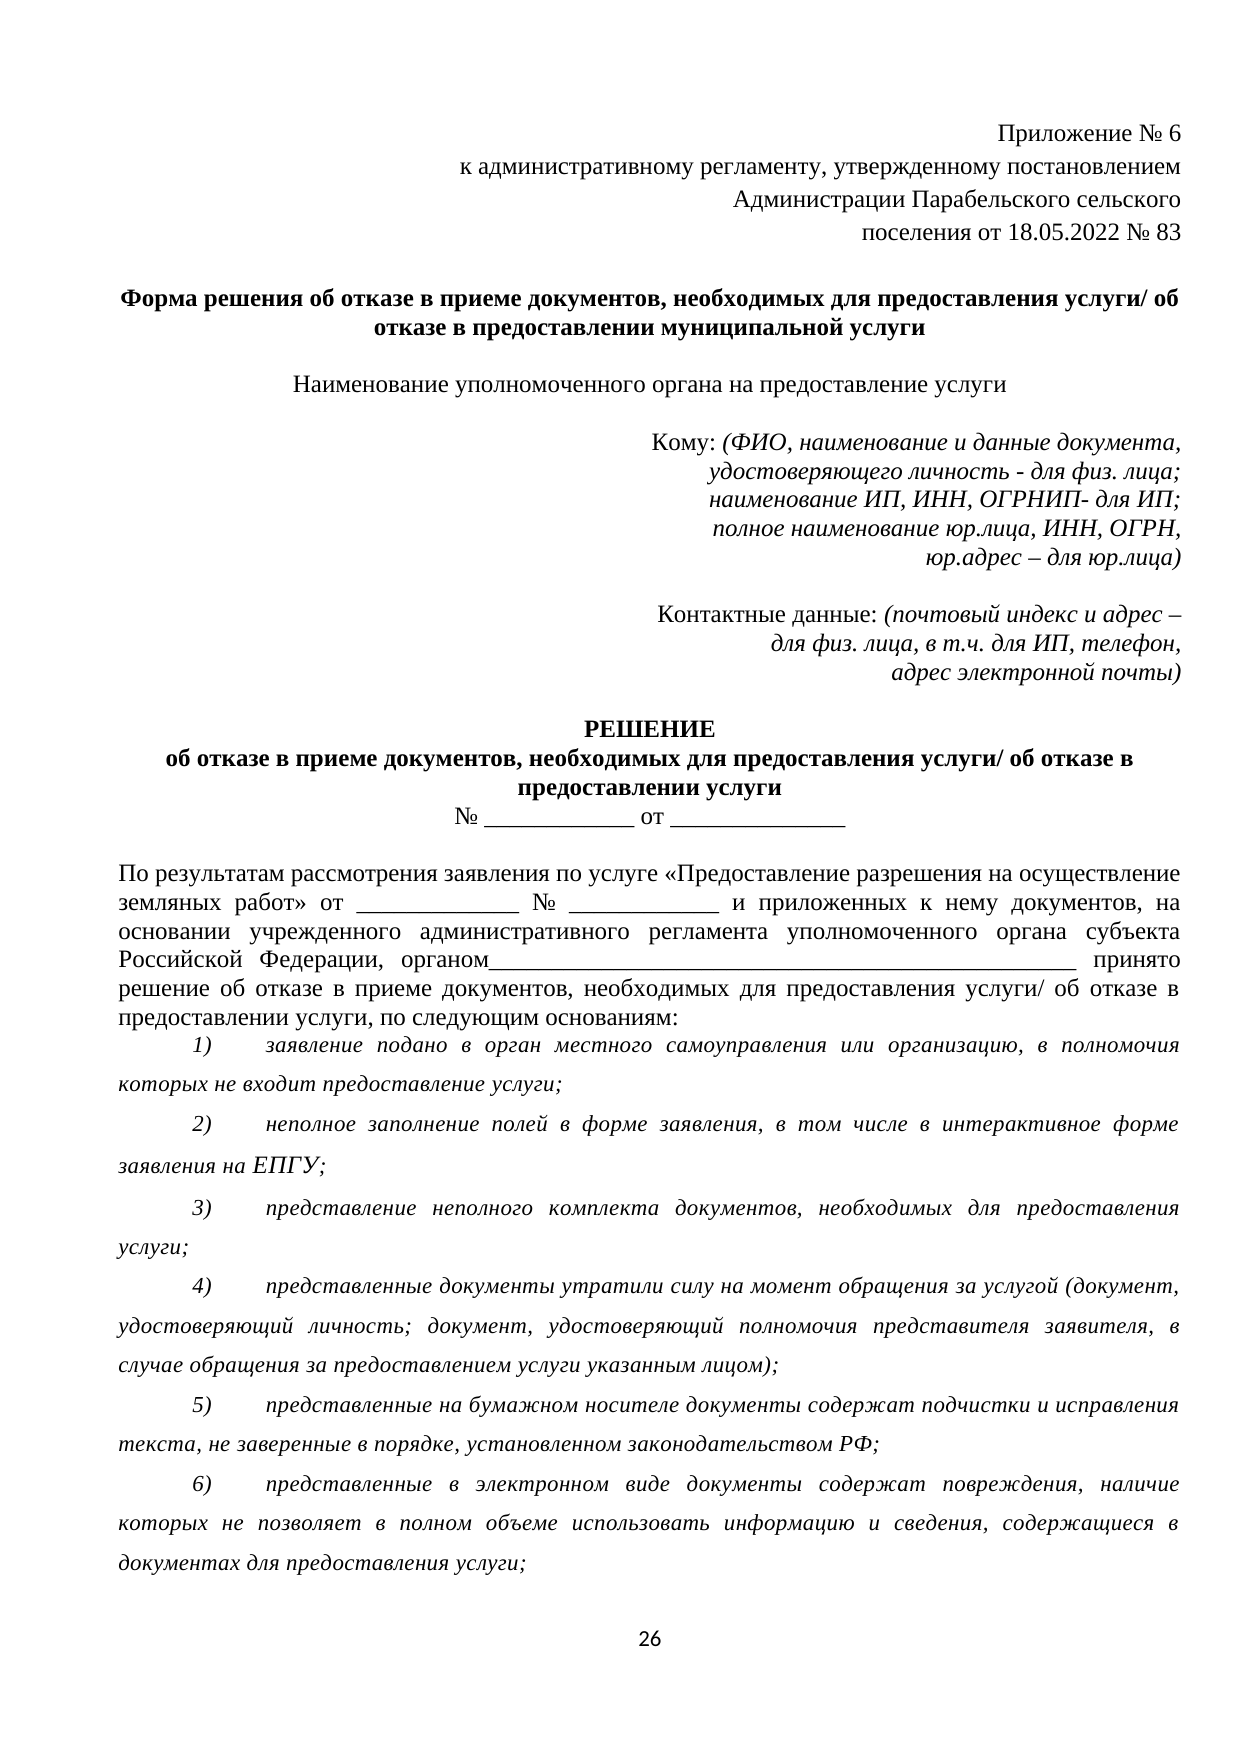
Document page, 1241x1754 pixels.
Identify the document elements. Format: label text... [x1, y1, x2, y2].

list представленные документы утратили силу на момент обращения за услугой (документ, удостоверяющий личность; документ, удостоверяющий полномочия представителя заявителя, в случае обращения за предоставлением услуги указанным лицом); [118, 1272, 1181, 1378]
text Администрации Парабельского сельского [118, 184, 1181, 213]
list представление неполного комплекта документов, необходимых для предоставления услуги; [118, 1193, 1181, 1259]
text юр.адрес – для юр.лица) [118, 542, 1181, 571]
list представленные в электронном виде документы содержат повреждения, наличие которых не позволяет в полном объеме использовать информацию и сведения, содержащиеся в документах для предоставления услуги; [118, 1470, 1181, 1575]
text № ____________ от ______________ [118, 801, 1181, 829]
text поселения от 18.05.2022 № 83 [118, 217, 1181, 246]
text Контактные данные: (почтовый индекс и адрес – [118, 599, 1181, 628]
text Наименование уполномоченного органа на предоставление услуги [118, 369, 1181, 398]
text Приложение № 6 [118, 118, 1181, 147]
text полное наименование юр.лица, ИНН, ОГРН, [118, 513, 1181, 542]
text для физ. лица, в т.ч. для ИП, телефон, [118, 628, 1181, 657]
text удостоверяющего личность - для физ. лица; [118, 456, 1181, 484]
text Кому: (ФИО, наименование и данные документа, [118, 427, 1181, 456]
list заявление подано в орган местного самоуправления или организацию, в полномочия которых не входит предоставление услуги; [118, 1031, 1181, 1097]
text наименование ИП, ИНН, ОГРНИП- для ИП; [118, 484, 1181, 513]
text По результатам рассмотрения заявления по услуге «Предоставление разрешения на осуществление земляных работ» от _____________ № ____________ и приложенных к нему документов, на основании учрежденного административного регламента уполномоченного органа субъекта Российской Федерации, органом_______________________________________________ принято решение об отказе в приеме документов, необходимых для предоставления услуги/ об отказе в предоставлении услуги, по следующим основаниям: [118, 858, 1181, 1031]
list представленные на бумажном носителе документы содержат подчистки и исправления текста, не заверенные в порядке, установленном законодательством РФ; [118, 1391, 1181, 1457]
text Форма решения об отказе в приеме документов, необходимых для предоставления услуги/ об отказе в предоставлении муниципальной услуги [118, 283, 1181, 341]
text об отказе в приеме документов, необходимых для предоставления услуги/ об отказе в предоставлении услуги [118, 743, 1181, 801]
text РЕШЕНИЕ [118, 714, 1181, 743]
list неполное заполнение полей в форме заявления, в том числе в интерактивное форме заявления на ЕПГУ; [118, 1110, 1181, 1179]
text адрес электронной почты) [118, 657, 1181, 686]
text к административному регламенту, утвержденному постановлением [118, 151, 1181, 180]
